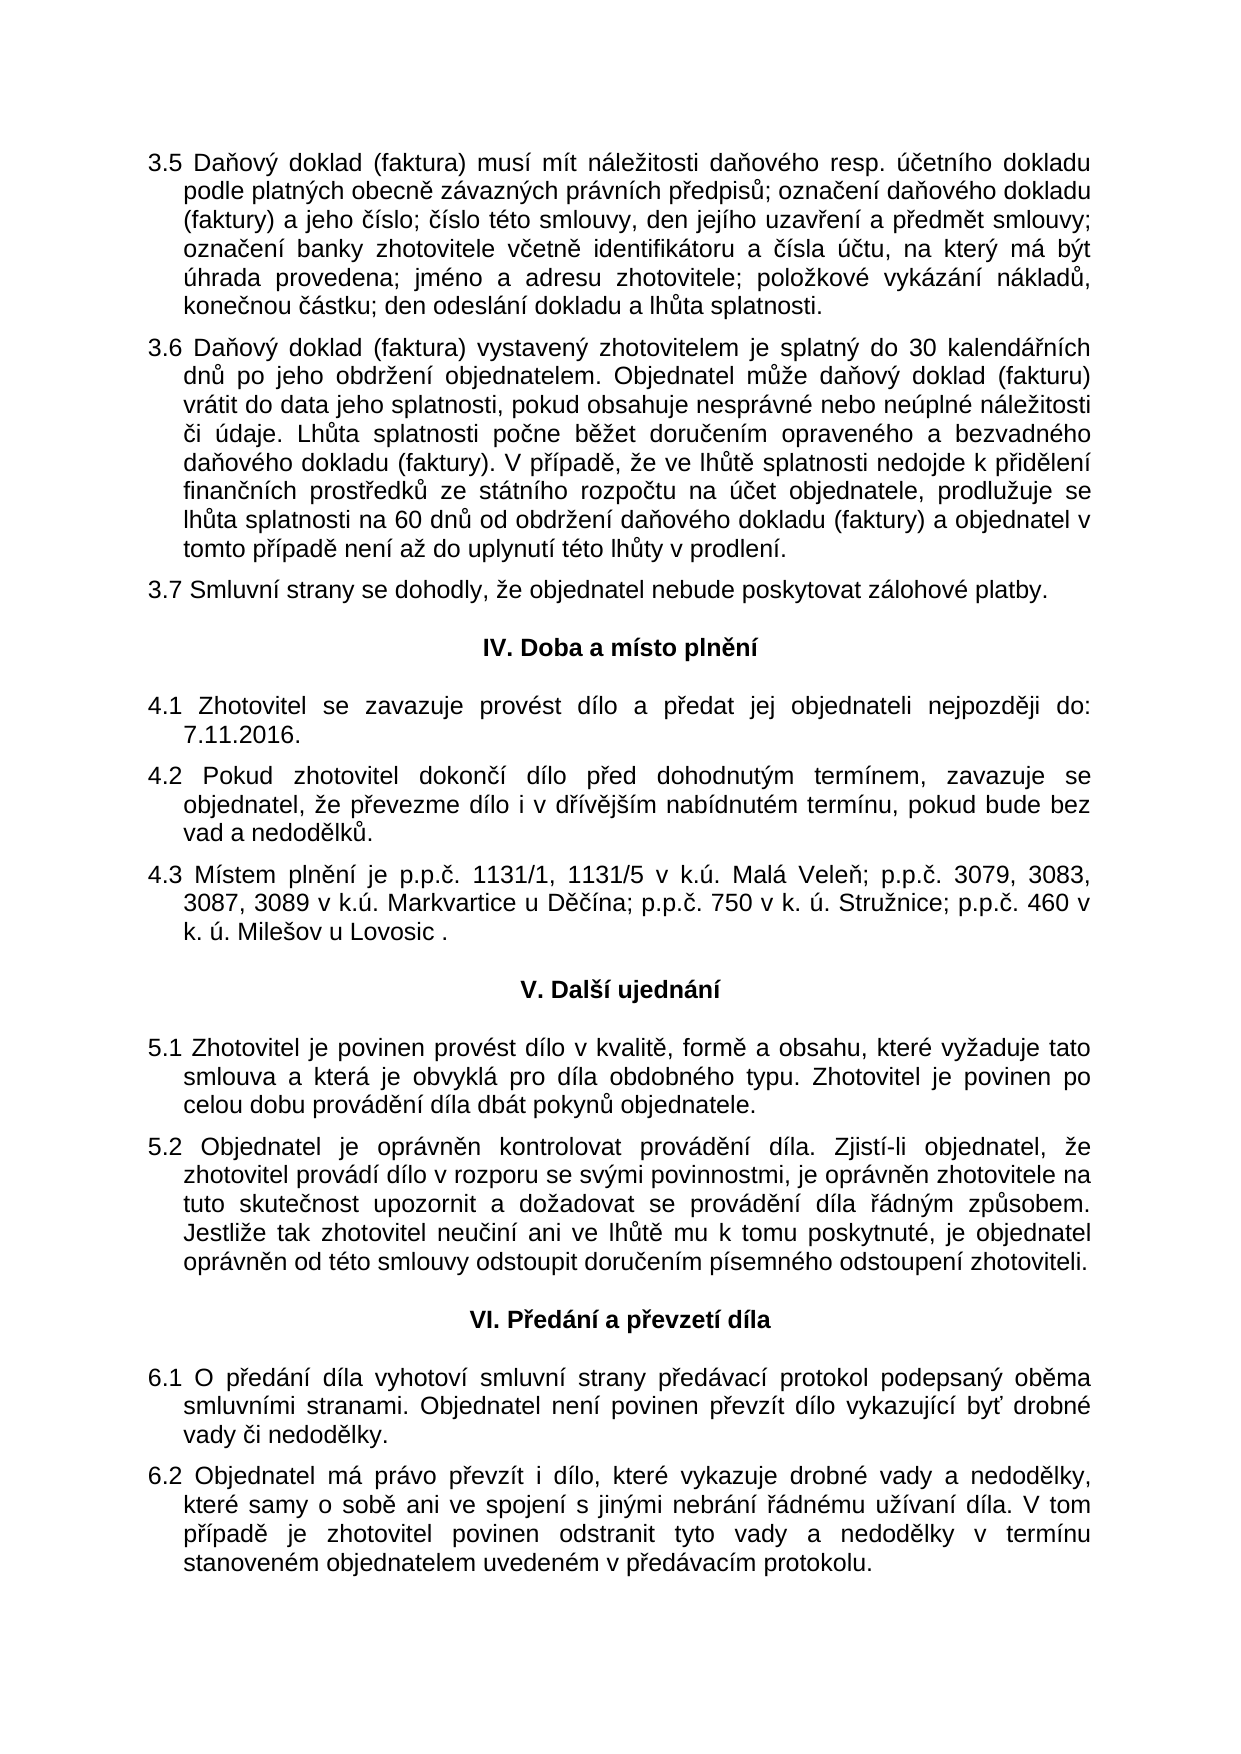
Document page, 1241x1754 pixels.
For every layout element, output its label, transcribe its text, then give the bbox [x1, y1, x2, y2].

text 6.1 O předání díla vyhotoví smluvní strany předávací protokol podepsaný oběma smluvními stranami. Objednatel není povinen převzít dílo vykazující byť drobné vady či nedodělky. [148, 1363, 1093, 1449]
text IV. Doba a místo plnění [148, 633, 1093, 662]
text 5.2 Objednatel je oprávněn kontrolovat provádění díla. Zjistí-li objednatel, že zhotovitel provádí dílo v rozporu se svými povinnostmi, je oprávněn zhotovitele na tuto skutečnost upozornit a dožadovat se provádění díla řádným způsobem. Jestliže tak zhotovitel neučiní ani ve lhůtě mu k tomu poskytnuté, je objednatel oprávněn od této smlouvy odstoupit doručením písemného odstoupení zhotoviteli. [148, 1132, 1093, 1276]
text VI. Předání a převzetí díla [148, 1305, 1093, 1333]
text 4.1 Zhotovitel se zavazuje provést dílo a předat jej objednateli nejpozději do: 7.11.2016. [148, 691, 1093, 748]
text 3.5 Daňový doklad (faktura) musí mít náležitosti daňového resp. účetního dokladu podle platných obecně závazných právních předpisů; označení daňového dokladu (faktury) a jeho číslo; číslo této smlouvy, den jejího uzavření a předmět smlouvy; označení banky zhotovitele včetně identifikátoru a čísla účtu, na který má být úhrada provedena; jméno a adresu zhotovitele; položkové vykázání nákladů, konečnou částku; den odeslání dokladu a lhůta splatnosti. [148, 148, 1093, 320]
text 3.7 Smluvní strany se dohodly, že objednatel nebude poskytovat zálohové platby. [148, 575, 1093, 604]
text V. Další ujednání [148, 975, 1093, 1004]
text 5.1 Zhotovitel je povinen provést dílo v kvalitě, formě a obsahu, které vyžaduje tato smlouva a která je obvyklá pro díla obdobného typu. Zhotovitel je povinen po celou dobu provádění díla dbát pokynů objednatele. [148, 1033, 1093, 1119]
text 3.6 Daňový doklad (faktura) vystavený zhotovitelem je splatný do 30 kalendářních dnů po jeho obdržení objednatelem. Objednatel může daňový doklad (fakturu) vrátit do data jeho splatnosti, pokud obsahuje nesprávné nebo neúplné náležitosti či údaje. Lhůta splatnosti počne běžet doručením opraveného a bezvadného daňového dokladu (faktury). V případě, že ve lhůtě splatnosti nedojde k přidělení finančních prostředků ze státního rozpočtu na účet objednatele, prodlužuje se lhůta splatnosti na 60 dnů od obdržení daňového dokladu (faktury) a objednatel v tomto případě není až do uplynutí této lhůty v prodlení. [148, 333, 1093, 563]
text 6.2 Objednatel má právo převzít i dílo, které vykazuje drobné vady a nedodělky, které samy o sobě ani ve spojení s jinými nebrání řádnému užívaní díla. V tom případě je zhotovitel povinen odstranit tyto vady a nedodělky v termínu stanoveném objednatelem uvedeném v předávacím protokolu. [148, 1461, 1093, 1576]
text 4.2 Pokud zhotovitel dokončí dílo před dohodnutým termínem, zavazuje se objednatel, že převezme dílo i v dřívějším nabídnutém termínu, pokud bude bez vad a nedodělků. [148, 761, 1093, 847]
text 4.3 Místem plnění je p.p.č. 1131/1, 1131/5 v k.ú. Malá Veleň; p.p.č. 3079, 3083, 3087, 3089 v k.ú. Markvartice u Děčína; p.p.č. 750 v k. ú. Stružnice; p.p.č. 460 v k. ú. Milešov u Lovosic . [148, 860, 1093, 946]
